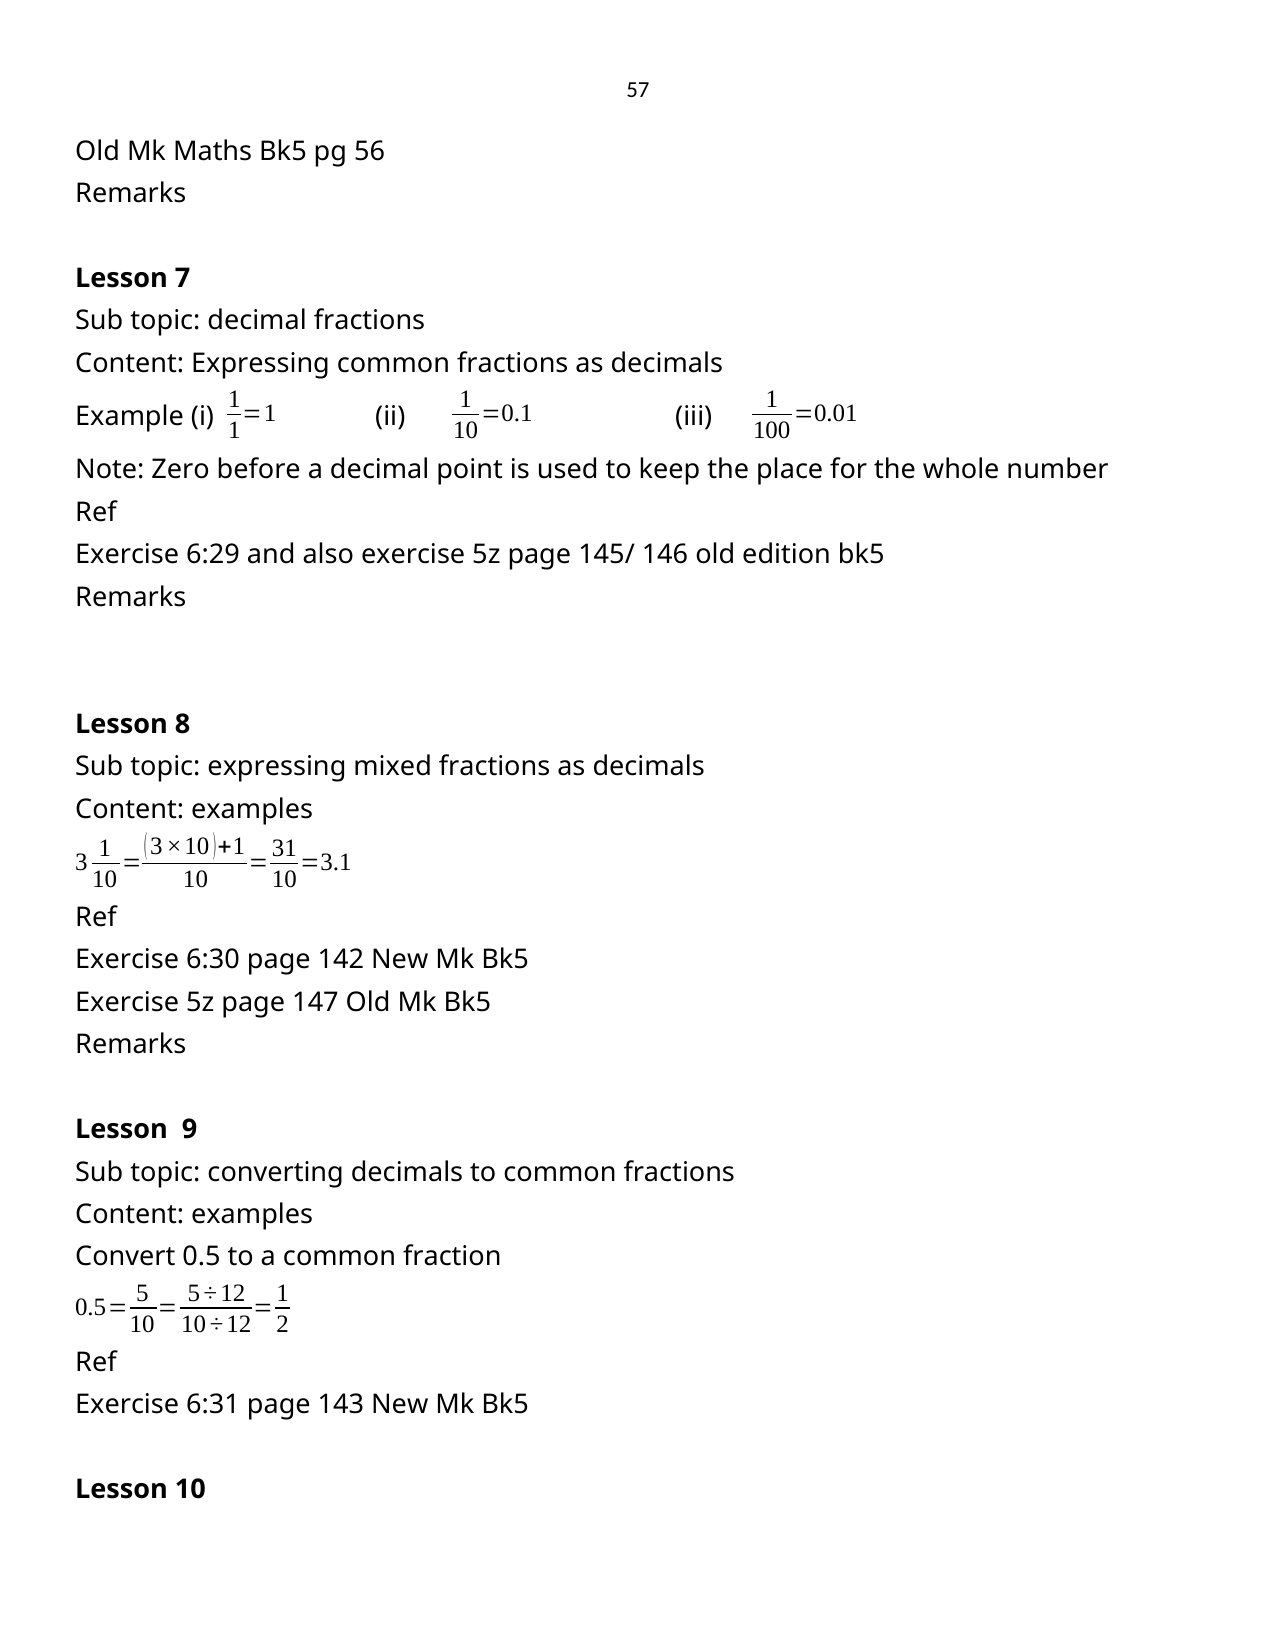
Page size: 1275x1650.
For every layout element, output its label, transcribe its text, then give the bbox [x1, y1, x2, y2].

text Sub topic: decimal fractions [75, 301, 1200, 337]
text Note: Zero before a decimal point is used to keep the place for the whole number [75, 450, 1200, 487]
text Ref [75, 492, 1200, 529]
text Lesson 9 [75, 1109, 1200, 1146]
text Lesson 7 [75, 258, 1200, 295]
text Exercise 6:31 page 143 New Mk Bk5 [75, 1385, 1200, 1422]
text Lesson 10 [75, 1469, 1200, 1506]
text Ref [75, 898, 1200, 934]
text Exercise 6:30 page 142 New Mk Bk5 [75, 940, 1200, 977]
text Sub topic: expressing mixed fractions as decimals [75, 747, 1200, 783]
text Remarks [75, 577, 1200, 614]
text Content: examples [75, 789, 1200, 826]
text Example (i) (ii) (iii) [75, 385, 1200, 444]
text Content: examples [75, 1194, 1200, 1231]
text Remarks [75, 1025, 1200, 1062]
text Exercise 6:29 and also exercise 5z page 145/ 146 old edition bk5 [75, 535, 1200, 572]
text Ref [75, 1342, 1200, 1379]
text Lesson 8 [75, 704, 1200, 741]
text Content: Expressing common fractions as decimals [75, 343, 1200, 380]
text Old Mk Maths Bk5 pg 56 [75, 131, 1200, 168]
text Exercise 5z page 147 Old Mk Bk5 [75, 982, 1200, 1019]
text Remarks [75, 173, 1200, 210]
text Sub topic: converting decimals to common fractions [75, 1152, 1200, 1189]
text Convert 0.5 to a common fraction [75, 1237, 1200, 1274]
